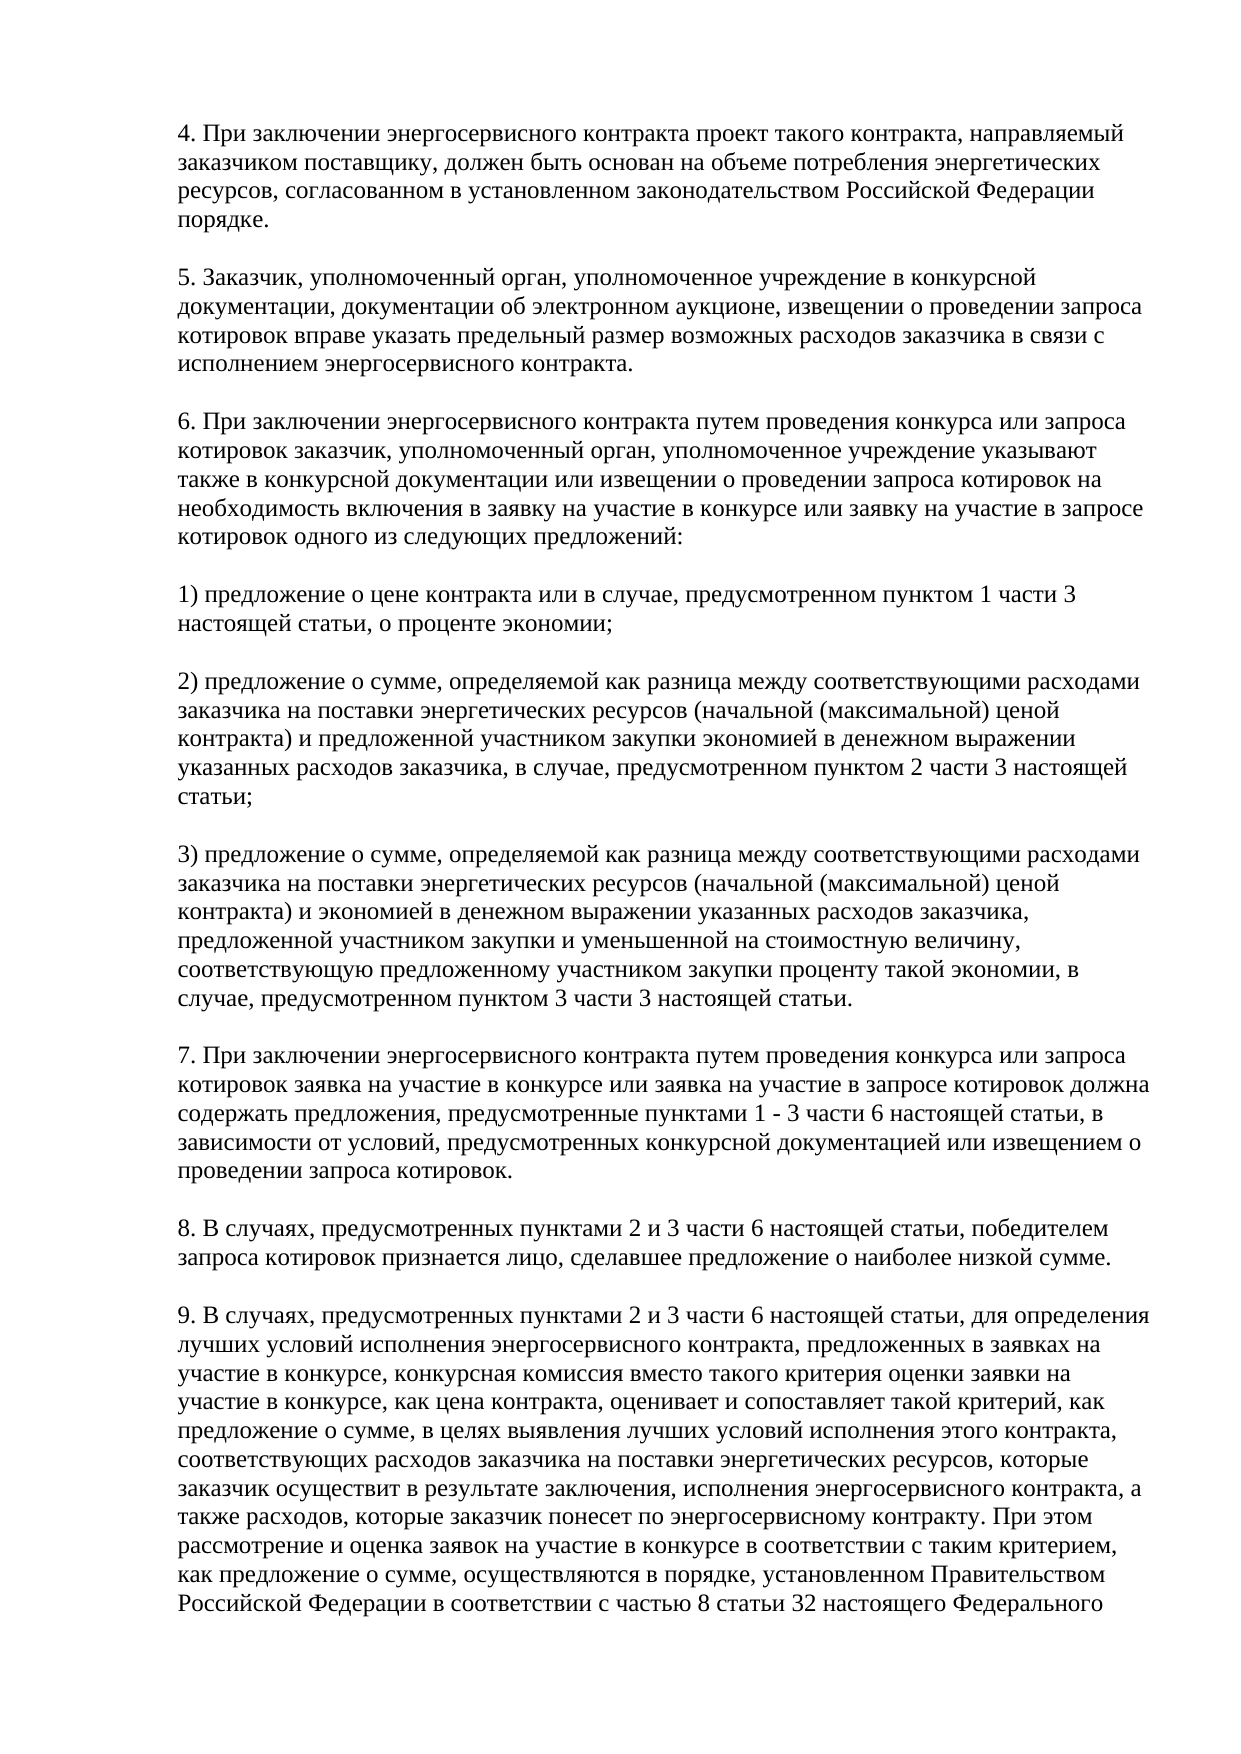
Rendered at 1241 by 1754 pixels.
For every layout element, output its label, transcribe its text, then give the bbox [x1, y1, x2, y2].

text 2) предложение о сумме, определяемой как разница между соответствующими расходами заказчика на поставки энергетических ресурсов (начальной (максимальной) ценой контракта) и предложенной участником закупки экономией в денежном выражении указанных расходов заказчика, в случае, предусмотренном пунктом 2 части 3 настоящей статьи; [177, 666, 1152, 810]
text 5. Заказчик, уполномоченный орган, уполномоченное учреждение в конкурсной документации, документации об электронном аукционе, извещении о проведении запроса котировок вправе указать предельный размер возможных расходов заказчика в связи с исполнением энергосервисного контракта. [177, 262, 1152, 377]
text 1) предложение о цене контракта или в случае, предусмотренном пунктом 1 части 3 настоящей статьи, о проценте экономии; [177, 579, 1152, 637]
text 4. При заключении энергосервисного контракта проект такого контракта, направляемый заказчиком поставщику, должен быть основан на объеме потребления энергетических ресурсов, согласованном в установленном законодательством Российской Федерации порядке. [177, 118, 1152, 233]
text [177, 1300, 1152, 1616]
text 3) предложение о сумме, определяемой как разница между соответствующими расходами заказчика на поставки энергетических ресурсов (начальной (максимальной) ценой контракта) и экономией в денежном выражении указанных расходов заказчика, предложенной участником закупки и уменьшенной на стоимостную величину, соответствующую предложенному участником закупки проценту такой экономии, в случае, предусмотренном пунктом 3 части 3 настоящей статьи. [177, 839, 1152, 1011]
text 7. При заключении энергосервисного контракта путем проведения конкурса или запроса котировок заявка на участие в конкурсе или заявка на участие в запросе котировок должна содержать предложения, предусмотренные пунктами 1 - 3 части 6 настоящей статьи, в зависимости от условий, предусмотренных конкурсной документацией или извещением о проведении запроса котировок. [177, 1041, 1152, 1184]
text 6. При заключении энергосервисного контракта путем проведения конкурса или запроса котировок заказчик, уполномоченный орган, уполномоченное учреждение указывают также в конкурсной документации или извещении о проведении запроса котировок на необходимость включения в заявку на участие в конкурсе или заявку на участие в запросе котировок одного из следующих предложений: [177, 406, 1152, 550]
text 8. В случаях, предусмотренных пунктами 2 и 3 части 6 настоящей статьи, победителем запроса котировок признается лицо, сделавшее предложение о наиболее низкой сумме. [177, 1213, 1152, 1271]
